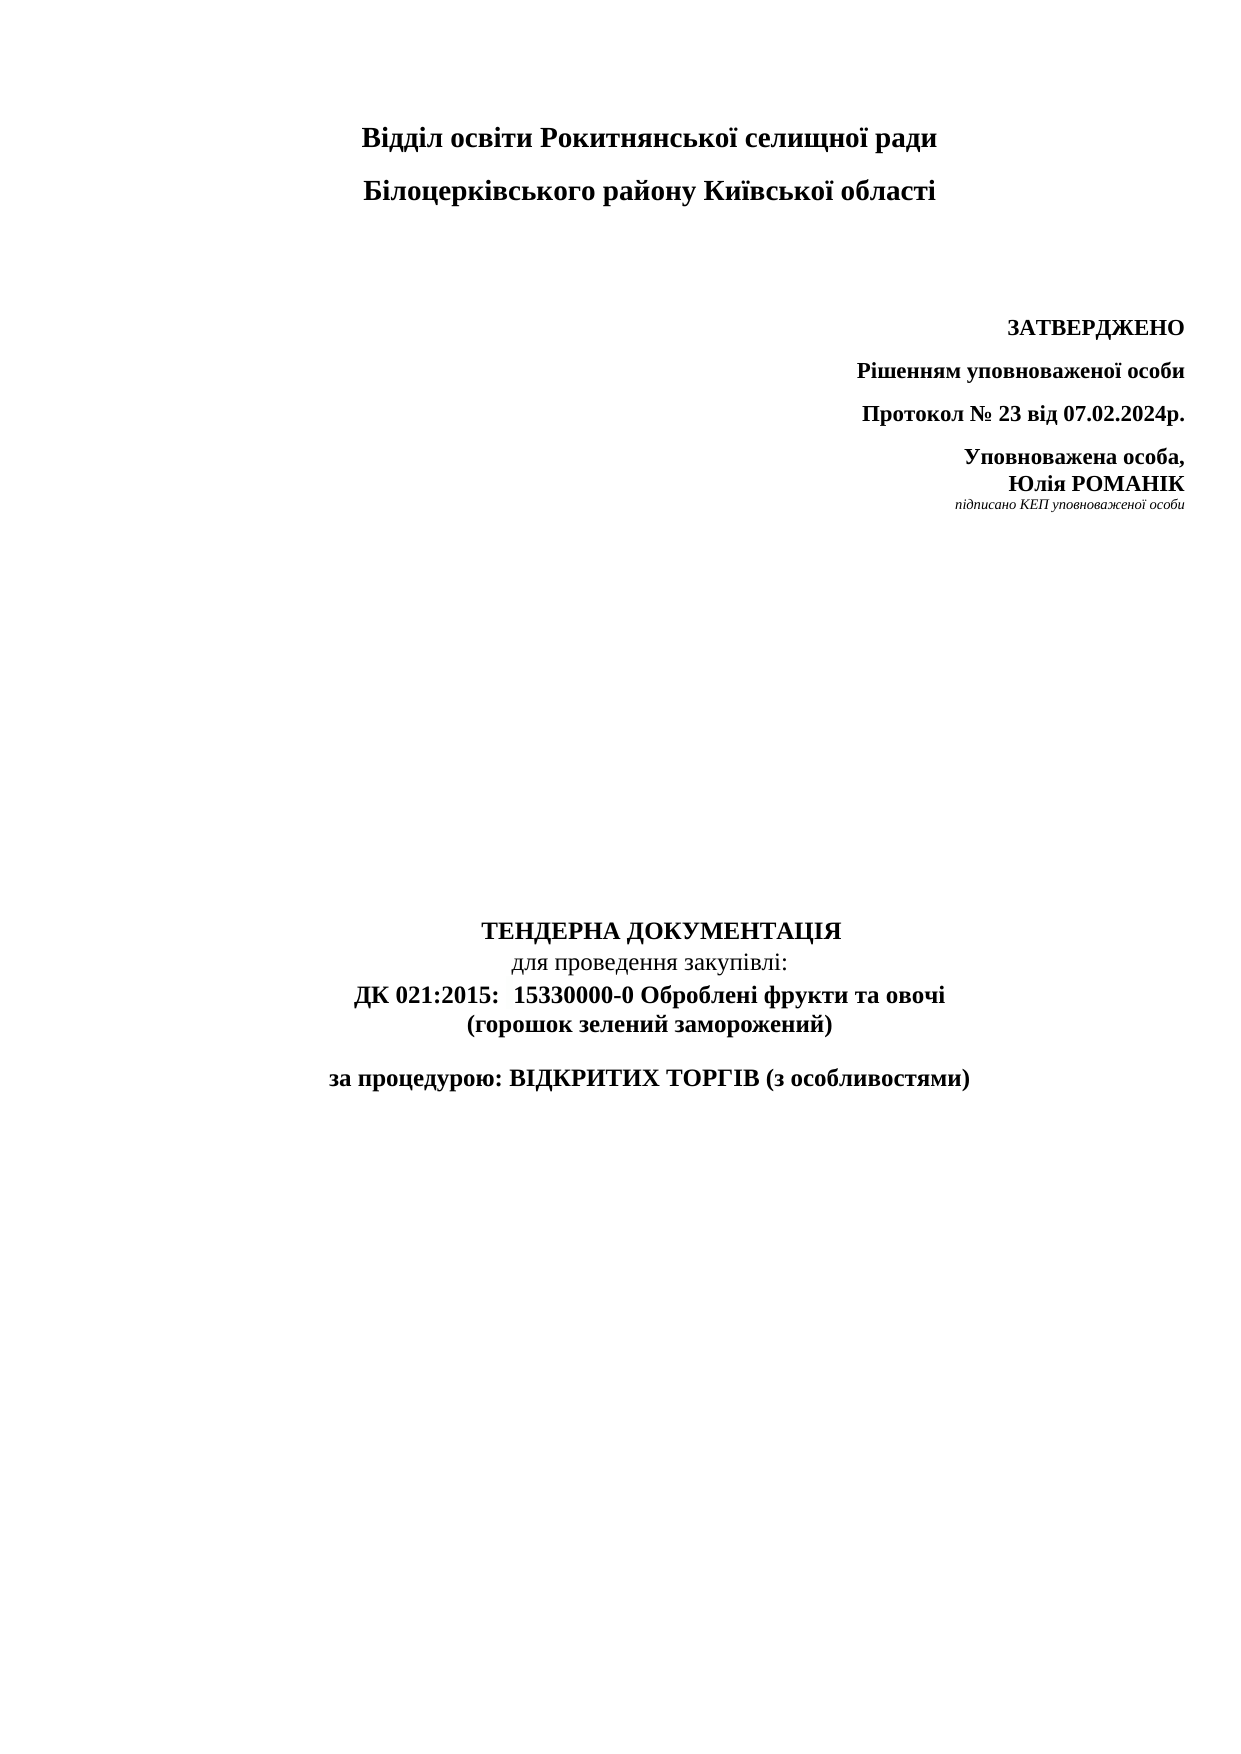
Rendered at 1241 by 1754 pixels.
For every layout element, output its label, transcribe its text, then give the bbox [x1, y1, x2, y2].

table_cell Протокол № 23 від 07.02.2024р. [166, 400, 1196, 443]
text за процедурою: ВІДКРИТИХ ТОРГІВ (з особливостями) [148, 1063, 1152, 1092]
text Білоцерківського району Київської області [148, 173, 1152, 207]
table_cell Уповноважена особа, Юлія РОМАНІК підписано КЕП уповноваженої особи [166, 443, 1196, 568]
text ДК 021:2015: 15330000-0 Оброблені фрукти та овочі [513, 976, 1152, 1009]
table_header ЗАТВЕРДЖЕНО [166, 314, 1196, 357]
text (горошок зелений заморожений) [148, 1009, 1152, 1038]
text ТЕНДЕРНА ДОКУМЕНТАЦІЯ [171, 916, 1152, 945]
text для проведення закупівлі: [148, 947, 1152, 976]
table_cell Рішенням уповноваженої особи [166, 357, 1196, 400]
text ДК 021:2015: 15330000-0 Оброблені фрукти та овочі [148, 976, 506, 1009]
text Відділ освіти Рокитнянської селищної ради [148, 121, 1152, 154]
